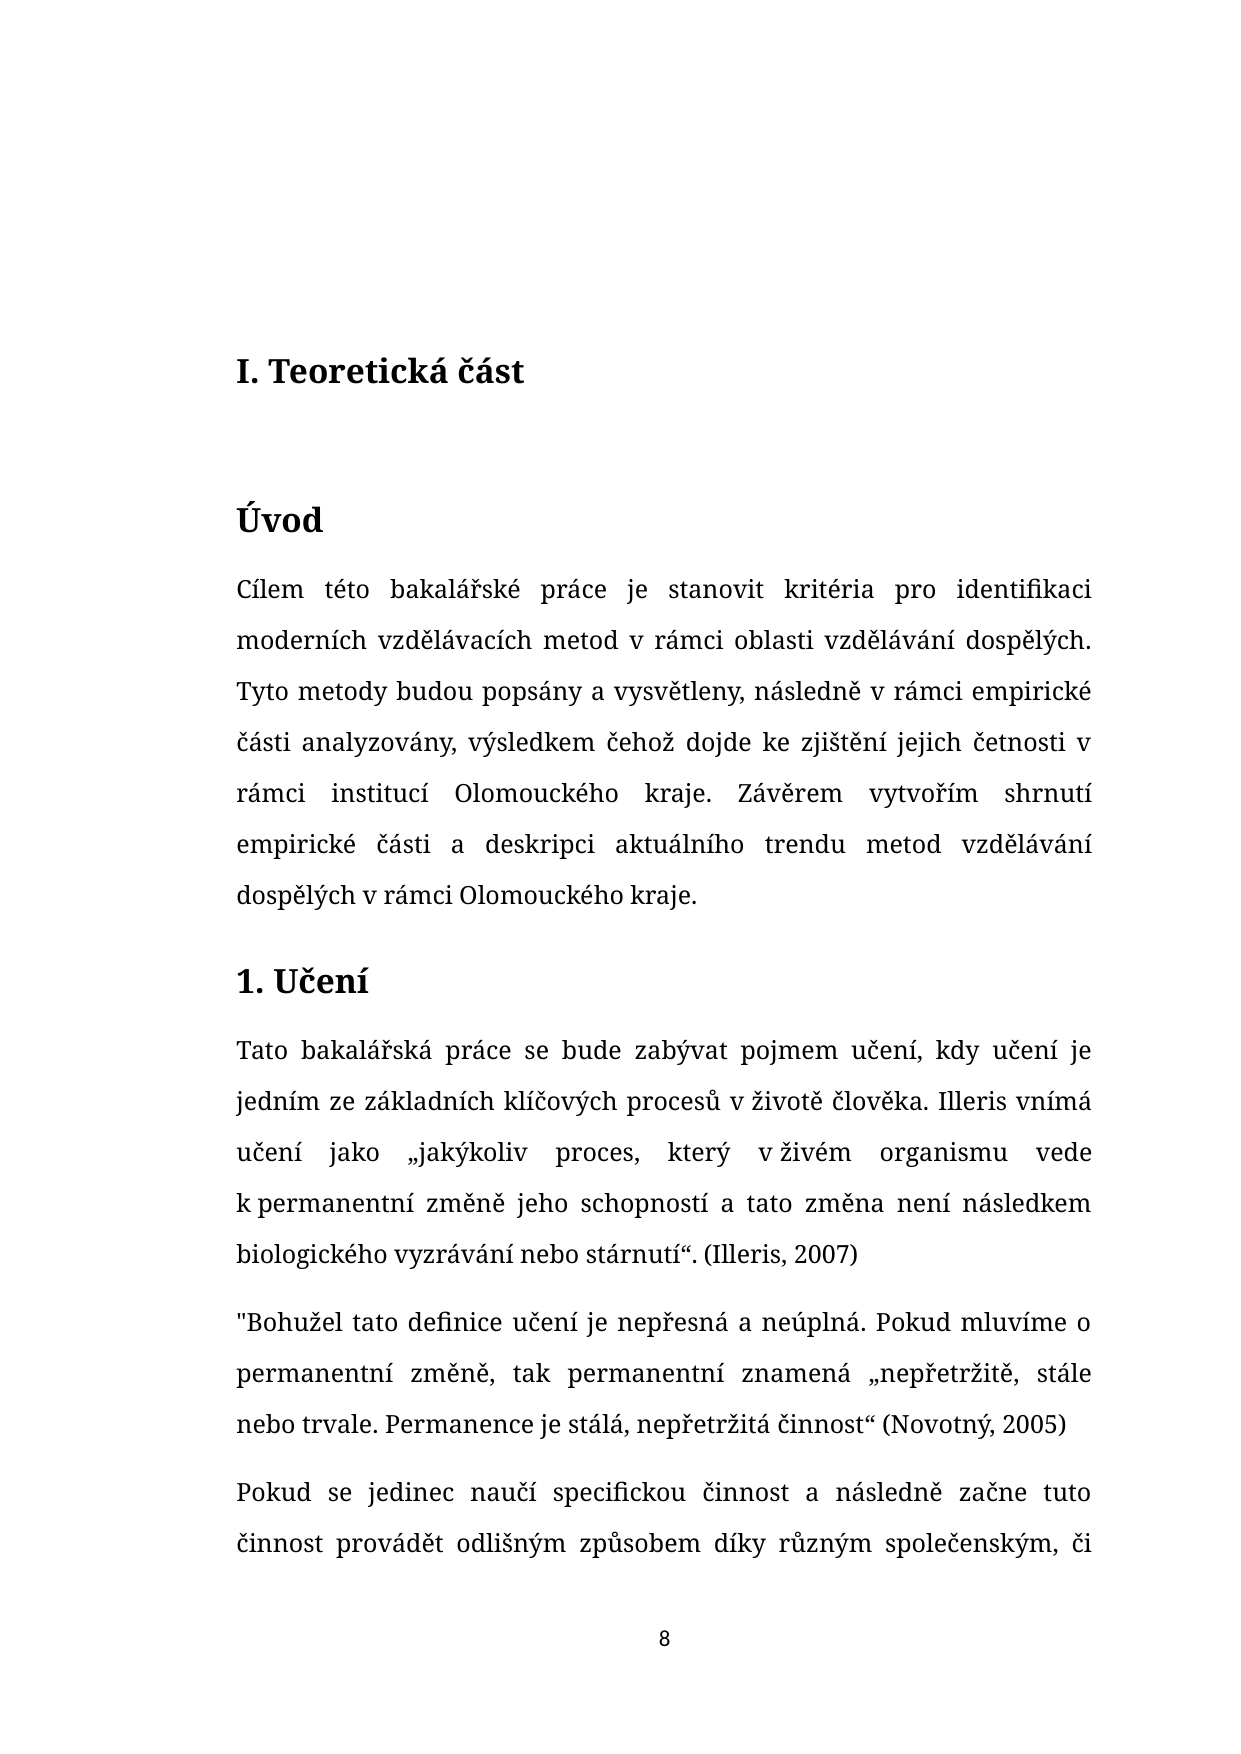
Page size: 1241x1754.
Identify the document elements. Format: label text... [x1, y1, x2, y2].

subtitle 1. Učení [236, 958, 1092, 1003]
subtitle Úvod [236, 497, 1092, 542]
subtitle I. Teoretická část [236, 348, 1092, 393]
text Tato bakalářská práce se bude zabývat pojmem učení, kdy učení je jedním ze základních klíčových procesů v životě člověka. Illeris vnímá učení jako „jakýkoliv proces, který v živém organismu vede k permanentní změně jeho schopností a tato změna není následkem biologického vyzrávání nebo stárnutí“. (Illeris, 2007) [236, 1032, 1092, 1271]
text Cílem této bakalářské práce je stanovit kritéria pro identifikaci moderních vzdělávacích metod v rámci oblasti vzdělávání dospělých. Tyto metody budou popsány a vysvětleny, následně v rámci empirické části analyzovány, výsledkem čehož dojde ke zjištění jejich četnosti v rámci institucí Olomouckého kraje. Závěrem vytvořím shrnutí empirické části a deskripci aktuálního trendu metod vzdělávání dospělých v rámci Olomouckého kraje. [236, 571, 1092, 912]
text "Bohužel tato definice učení je nepřesná a neúplná. Pokud mluvíme o permanentní změně, tak permanentní znamená „nepřetržitě, stále nebo trvale. Permanence je stálá, nepřetržitá činnost“ (Novotný, 2005) [236, 1304, 1092, 1441]
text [236, 1474, 1092, 1559]
